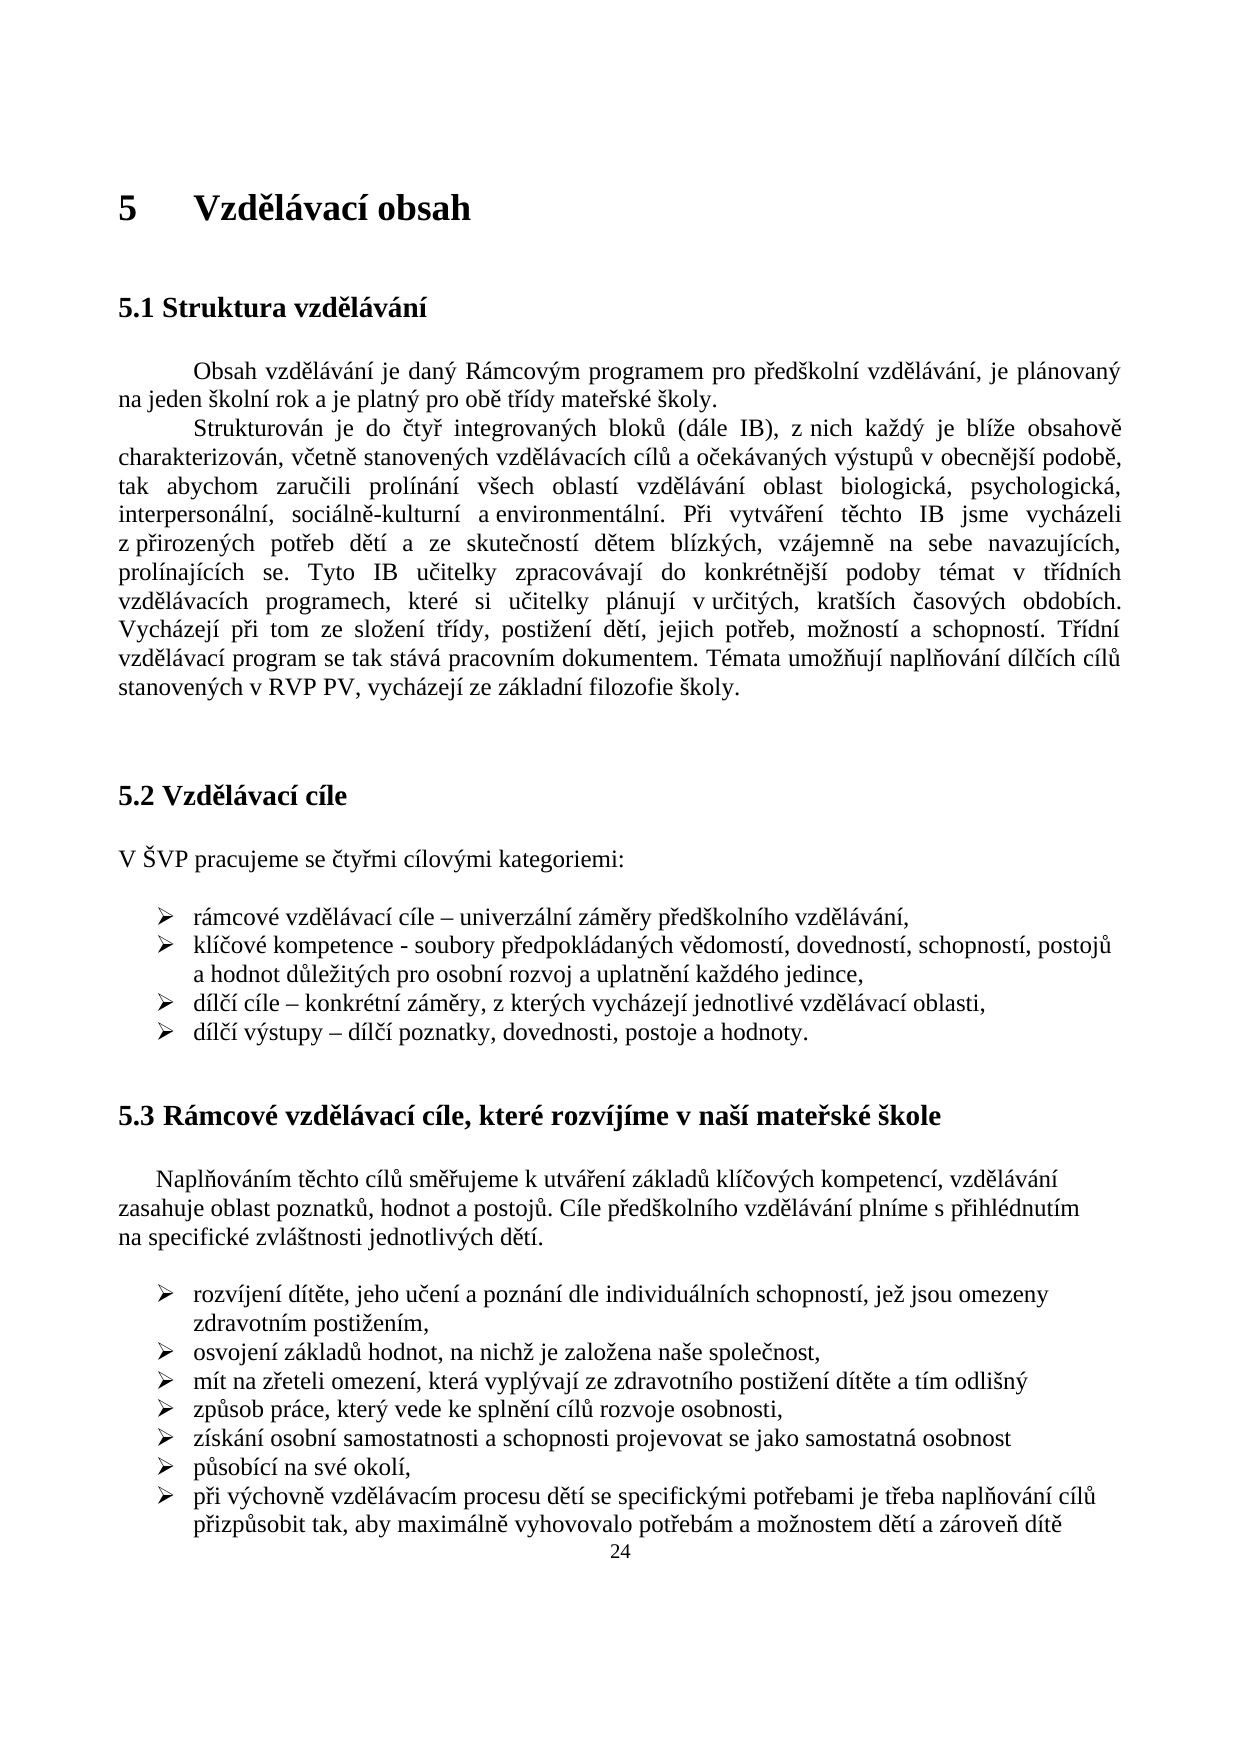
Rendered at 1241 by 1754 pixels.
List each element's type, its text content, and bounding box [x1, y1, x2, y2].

list mít na zřeteli omezení, která vyplývají ze zdravotního postižení dítěte a tím odlišný [156, 1366, 1122, 1394]
text V ŠVP pracujeme se čtyřmi cílovými kategoriemi: [118, 844, 1122, 873]
subtitle 5.1 Struktura vzdělávání [118, 290, 1122, 323]
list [156, 1481, 1122, 1538]
list rámcové vzdělávací cíle – univerzální záměry předškolního vzdělávání, [156, 902, 1122, 930]
list rozvíjení dítěte, jeho učení a poznání dle individuálních schopností, jež jsou omezeny zdravotním postižením, [156, 1279, 1122, 1337]
list osvojení základů hodnot, na nichž je založena naše společnost, [156, 1337, 1122, 1366]
list získání osobní samostatnosti a schopnosti projevovat se jako samostatná osobnost [156, 1423, 1122, 1452]
text Naplňováním těchto cílů směřujeme k utváření základů klíčových kompetencí, vzdělávání zasahuje oblast poznatků, hodnot a postojů. Cíle předškolního vzdělávání plníme s přihlédnutím na specifické zvláštnosti jednotlivých dětí. [118, 1164, 1122, 1251]
subtitle 5.2 Vzdělávací cíle [118, 778, 1122, 812]
subtitle 5 Vzdělávací obsah [118, 185, 1122, 228]
list způsob práce, který vede ke splnění cílů rozvoje osobnosti, [156, 1394, 1122, 1423]
list klíčové kompetence - soubory předpokládaných vědomostí, dovedností, schopností, postojů a hodnot důležitých pro osobní rozvoj a uplatnění každého jedince, [156, 930, 1122, 988]
list dílčí cíle – konkrétní záměry, z kterých vycházejí jednotlivé vzdělávací oblasti, [156, 988, 1122, 1017]
text Strukturován je do čtyř integrovaných bloků (dále IB), z nich každý je blíže obsahově charakterizován, včetně stanovených vzdělávacích cílů a očekávaných výstupů v obecnější podobě, tak abychom zaručili prolínání všech oblastí vzdělávání oblast biologická, psychologická, interpersonální, sociálně-kulturní a environmentální. Při vytváření těchto IB jsme vycházeli z přirozených potřeb dětí a ze skutečností dětem blízkých, vzájemně na sebe navazujících, prolínajících se. Tyto IB učitelky zpracovávají do konkrétnější podoby témat v třídních vzdělávacích programech, které si učitelky plánují v určitých, kratších časových obdobích. Vycházejí při tom ze složení třídy, postižení dětí, jejich potřeb, možností a schopností. Třídní vzdělávací program se tak stává pracovním dokumentem. Témata umožňují naplňování dílčích cílů stanovených v RVP PV, vycházejí ze základní filozofie školy. [118, 413, 1122, 701]
text Obsah vzdělávání je daný Rámcovým programem pro předškolní vzdělávání, je plánovaný na jeden školní rok a je platný pro obě třídy mateřské školy. [118, 356, 1122, 413]
subtitle Rámcové vzdělávací cíle, které rozvíjíme v naší mateřské škole [118, 1098, 1122, 1132]
list působící na své okolí, [156, 1452, 1122, 1481]
list dílčí výstupy – dílčí poznatky, dovednosti, postoje a hodnoty. [156, 1017, 1122, 1045]
